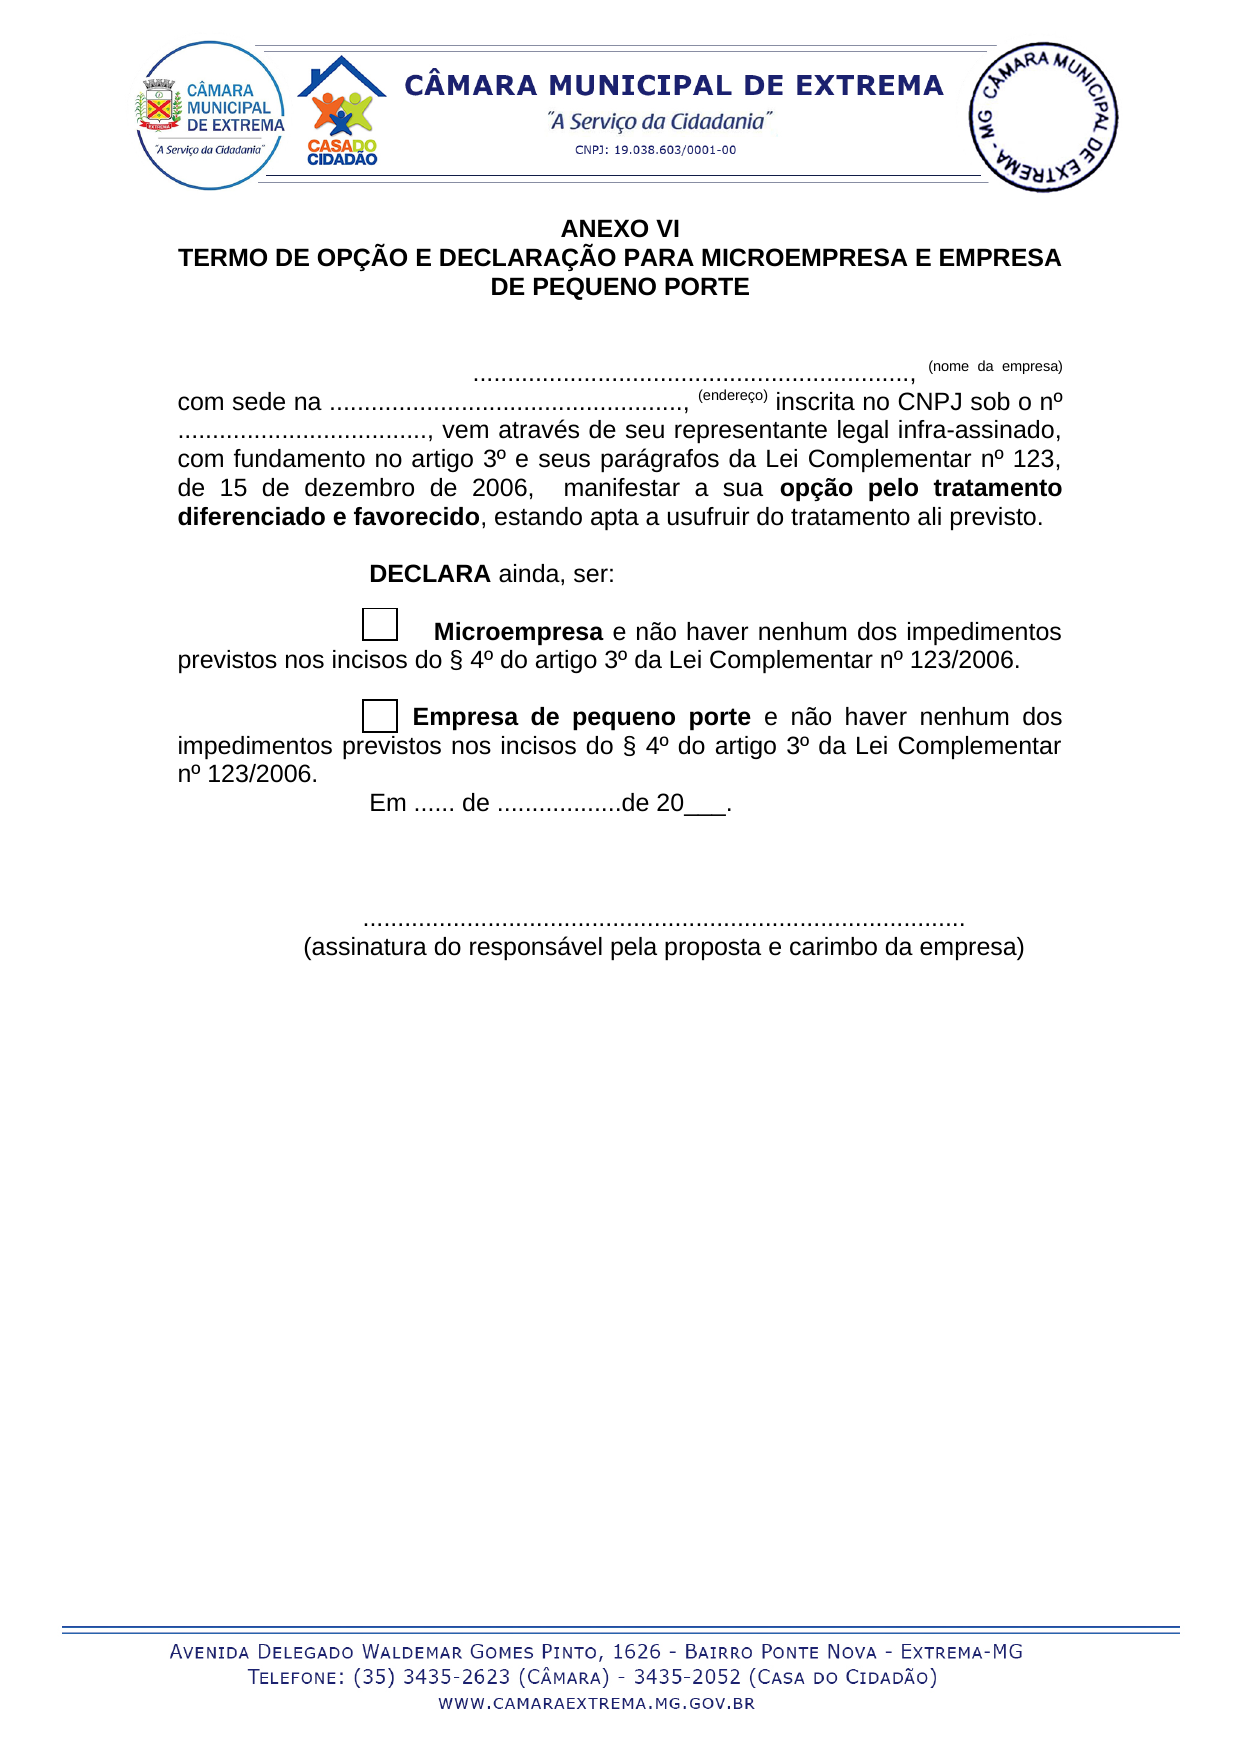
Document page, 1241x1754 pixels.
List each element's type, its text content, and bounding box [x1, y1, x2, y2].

text ANEXO VI [177, 214, 1063, 243]
text (assinatura do responsável pela proposta e carimbo da empresa) [177, 932, 1063, 961]
text DECLARA ainda, ser: [177, 559, 1063, 588]
text ..............................................................., (nome da empresa) com sede na ..................................................., (endereço) inscrita no CNPJ sob o nº ...................................., vem através de seu representante legal infra-assinado, com fundamento no artigo 3º e seus parágrafos da Lei Complementar nº 123, de 15 de dezembro de 2006, manifestar a sua opção pelo tratamento diferenciado e favorecido, estando apta a usufruir do tratamento ali previsto. [177, 358, 1063, 530]
picture [124, 30, 1123, 221]
text Em ...... de ..................de 20___. [177, 788, 1063, 817]
text Empresa de pequeno porte e não haver nenhum dos impedimentos previstos nos incisos do § 4º do artigo 3º da Lei Complementar nº 123/2006. [177, 702, 1063, 788]
picture [46, 1615, 1194, 1724]
text TERMO DE OPÇÃO E DECLARAÇÃO PARA MICROEMPRESA E EMPRESA DE PEQUENO PORTE [177, 243, 1063, 300]
text Microempresa e não haver nenhum dos impedimentos previstos nos incisos do § 4º do artigo 3º da Lei Complementar nº 123/2006. [177, 616, 1063, 674]
text ....................................................................................... [177, 903, 1063, 932]
